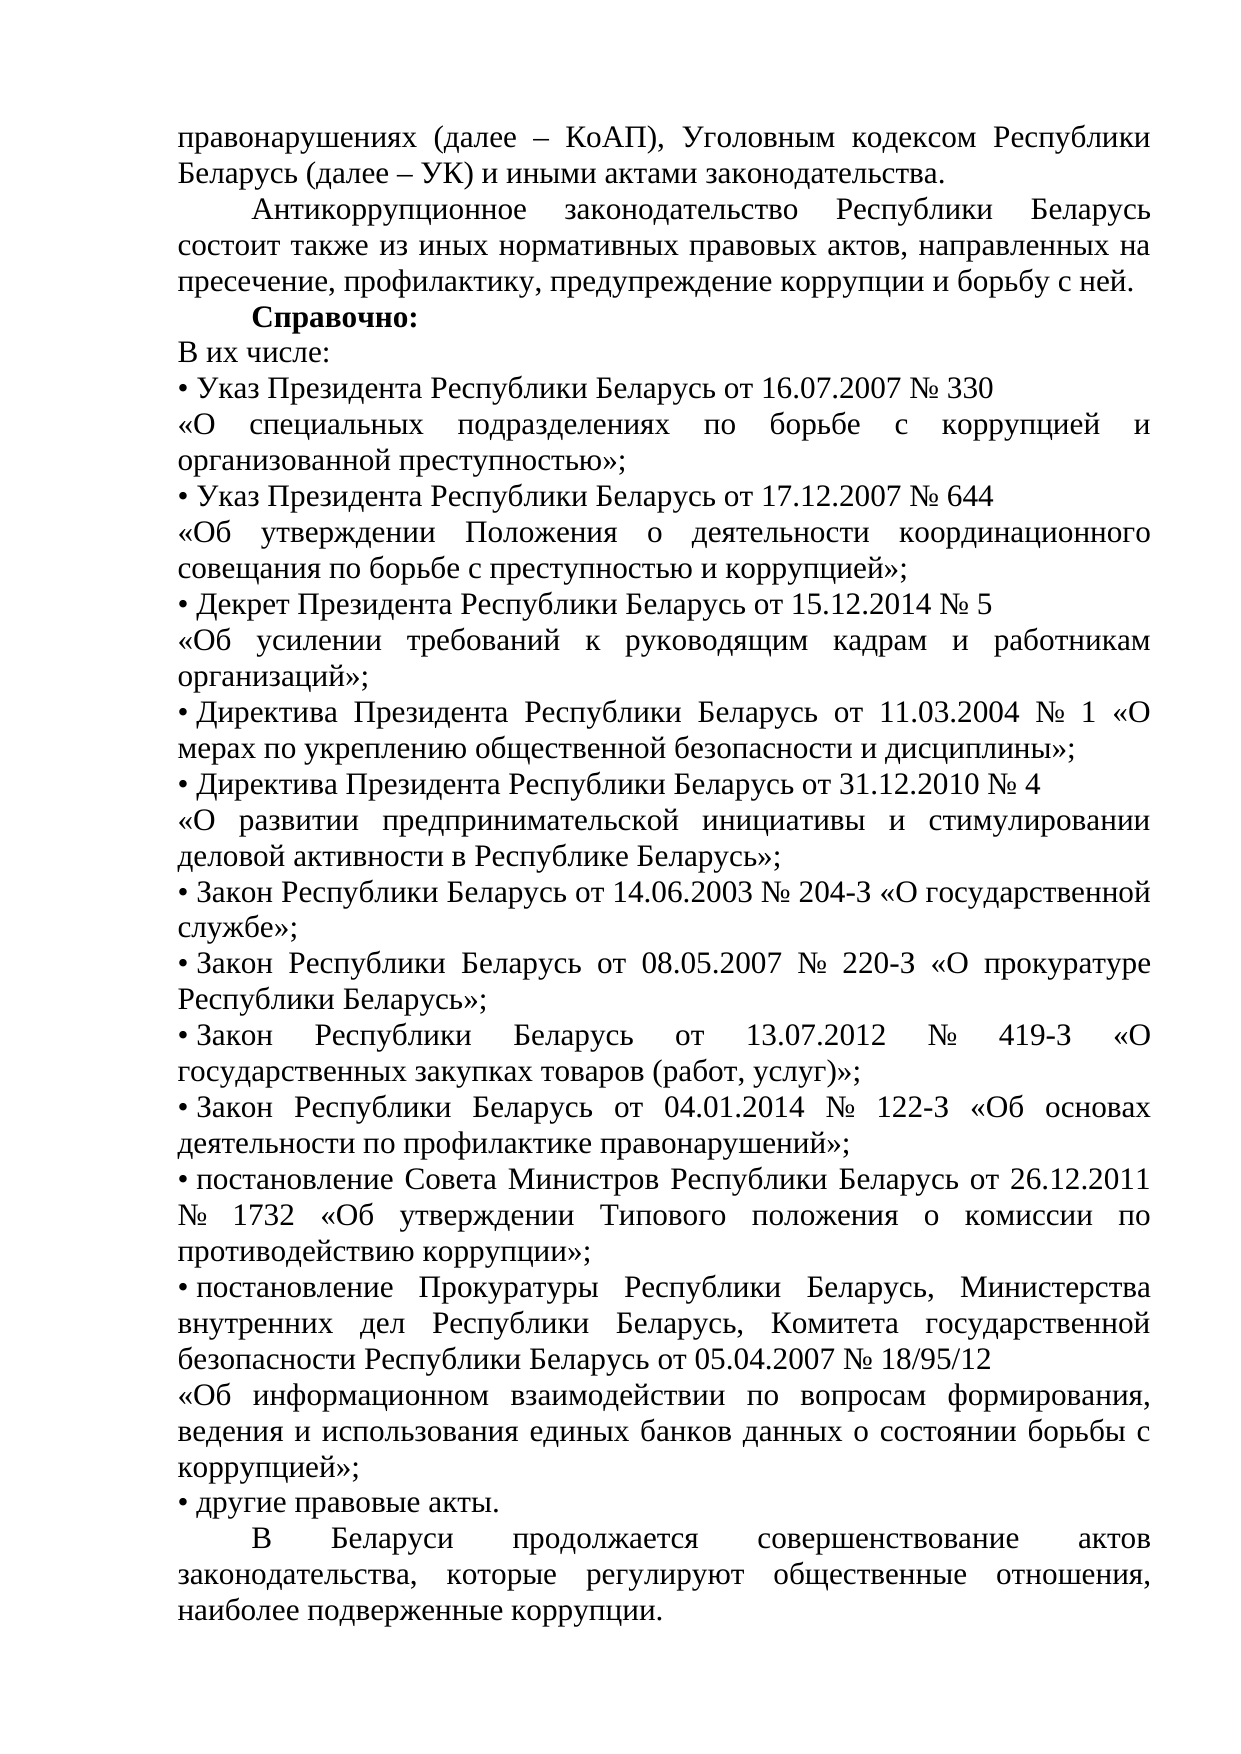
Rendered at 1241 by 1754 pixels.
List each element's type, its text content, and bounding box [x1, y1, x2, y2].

text • другие правовые акты. [177, 1484, 1152, 1520]
text В их числе: [177, 334, 1152, 370]
text • Закон Республики Беларусь от 04.01.2014 № 122-З «Об основах деятельности по профилактике правонарушений»; [177, 1088, 1152, 1160]
text «Об утверждении Положения о деятельности координационного совещания по борьбе с преступностью и коррупцией»; [177, 513, 1152, 585]
text Справочно: [177, 298, 1152, 334]
text «О специальных подразделениях по борьбе с коррупцией и организованной преступностью»; [177, 406, 1152, 477]
text • Указ Президента Республики Беларусь от 16.07.2007 № 330 [177, 370, 1152, 406]
text • Указ Президента Республики Беларусь от 17.12.2007 № 644 [177, 477, 1152, 513]
text В Беларуси продолжается совершенствование актов законодательства, которые регулируют общественные отношения, наиболее подверженные коррупции. [177, 1520, 1152, 1627]
text • Закон Республики Беларусь от 13.07.2012 № 419-З «О государственных закупках товаров (работ, услуг)»; [177, 1017, 1152, 1088]
text • Директива Президента Республики Беларусь от 11.03.2004 № 1 «О мерах по укреплению общественной безопасности и дисциплины»; [177, 693, 1152, 765]
text «О развитии предпринимательской инициативы и стимулировании деловой активности в Республике Беларусь»; [177, 801, 1152, 873]
text • постановление Совета Министров Республики Беларусь от 26.12.2011 № 1732 «Об утверждении Типового положения о комиссии по противодействию коррупции»; [177, 1160, 1152, 1268]
text «Об информационном взаимодействии по вопросам формирования, ведения и использования единых банков данных о состоянии борьбы с коррупцией»; [177, 1376, 1152, 1484]
text • Закон Республики Беларусь от 08.05.2007 № 220-З «О прокуратуре Республики Беларусь»; [177, 945, 1152, 1017]
text «Об усилении требований к руководящим кадрам и работникам организаций»; [177, 621, 1152, 693]
text Антикоррупционное законодательство Республики Беларусь состоит также из иных нормативных правовых актов, направленных на пресечение, профилактику, предупреждение коррупции и борьбу с ней. [177, 190, 1152, 298]
text • Закон Республики Беларусь от 14.06.2003 № 204-З «О государственной службе»; [177, 873, 1152, 945]
text • постановление Прокуратуры Республики Беларусь, Министерства внутренних дел Республики Беларусь, Комитета государственной безопасности Республики Беларусь от 05.04.2007 № 18/95/12 [177, 1268, 1152, 1376]
text • Декрет Президента Республики Беларусь от 15.12.2014 № 5 [177, 585, 1152, 621]
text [177, 118, 1152, 190]
text • Директива Президента Республики Беларусь от 31.12.2010 № 4 [177, 765, 1152, 801]
